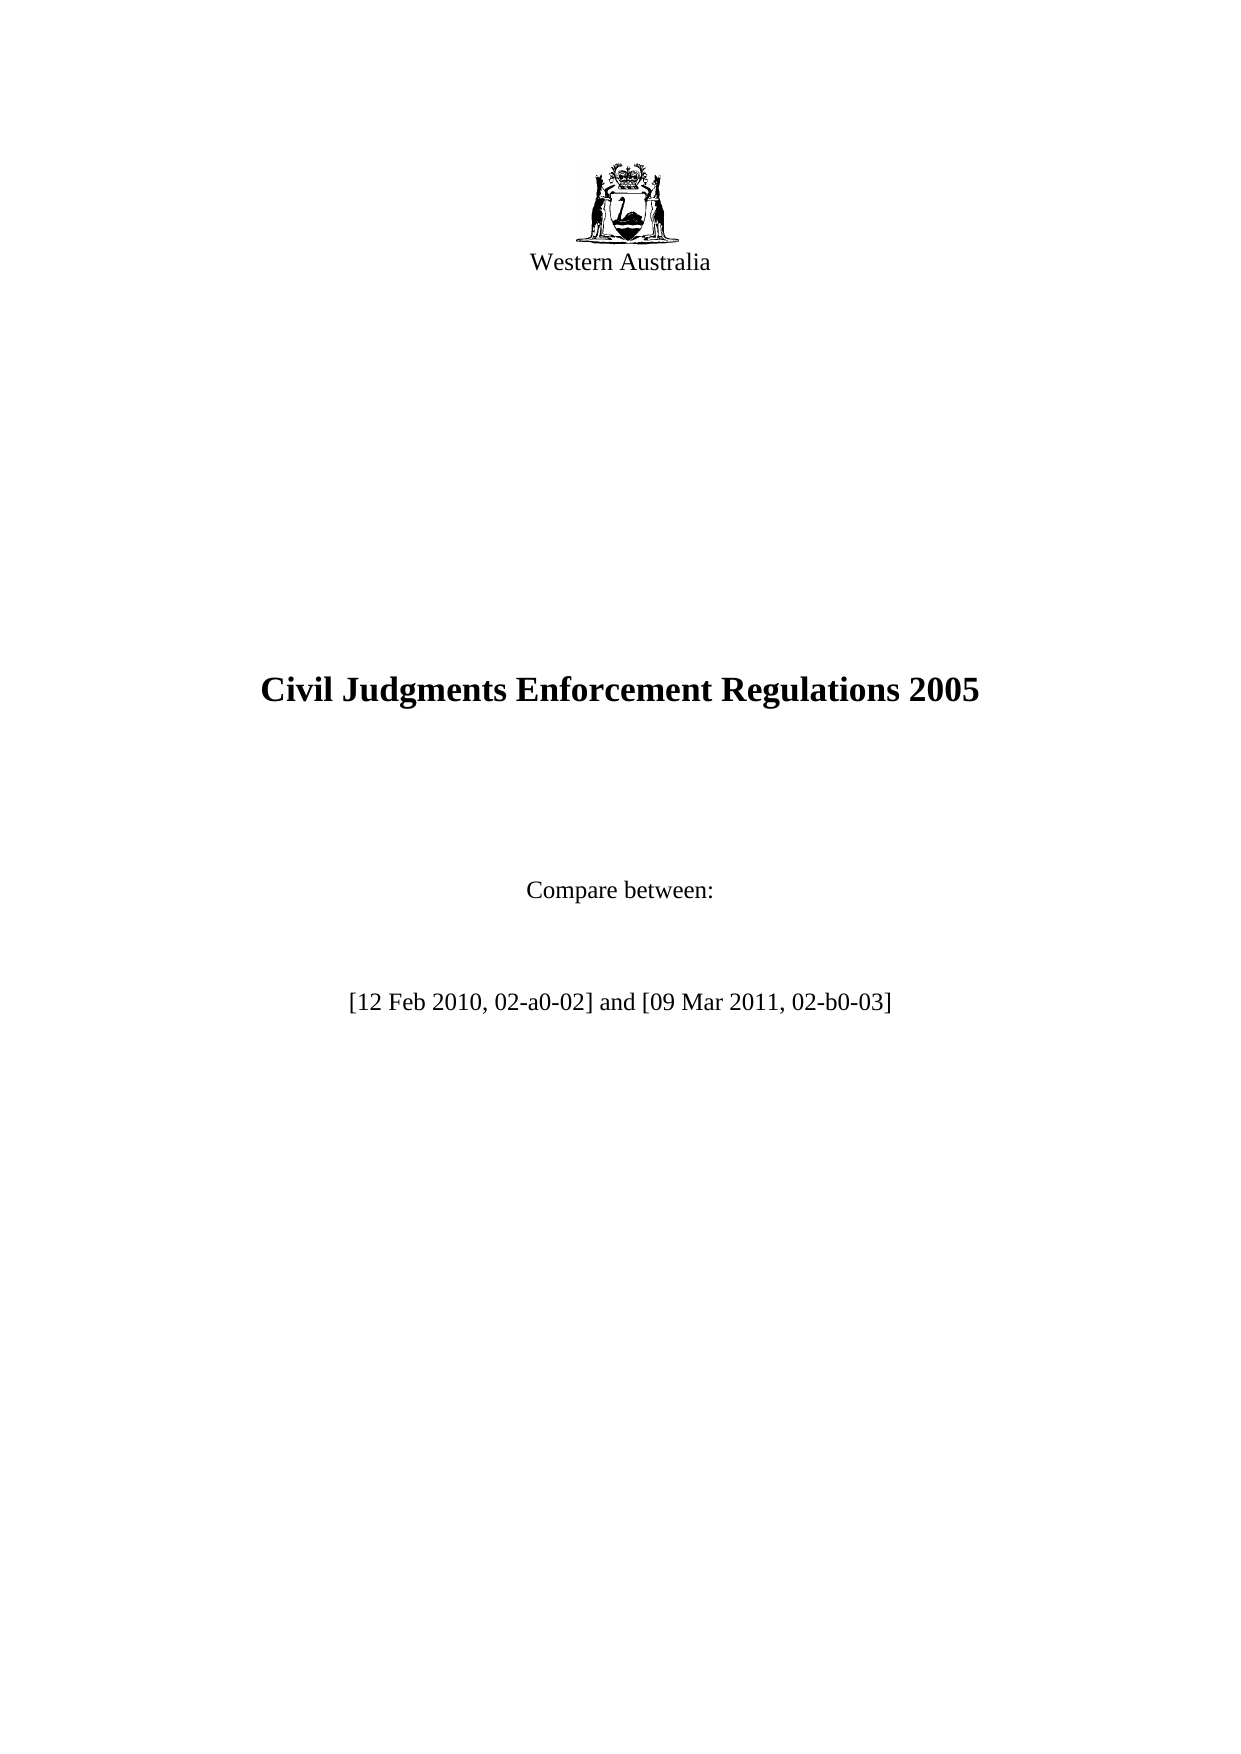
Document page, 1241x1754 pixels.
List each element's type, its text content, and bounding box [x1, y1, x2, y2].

text Western Australia [251, 247, 990, 276]
text Civil Judgments Enforcement Regulations 2005 [251, 668, 990, 709]
text Compare between: [251, 875, 990, 904]
text [12 Feb 2010, 02-a0-02] and [09 Mar 2011, 02-b0-03] [251, 987, 990, 1016]
picture [575, 162, 679, 246]
